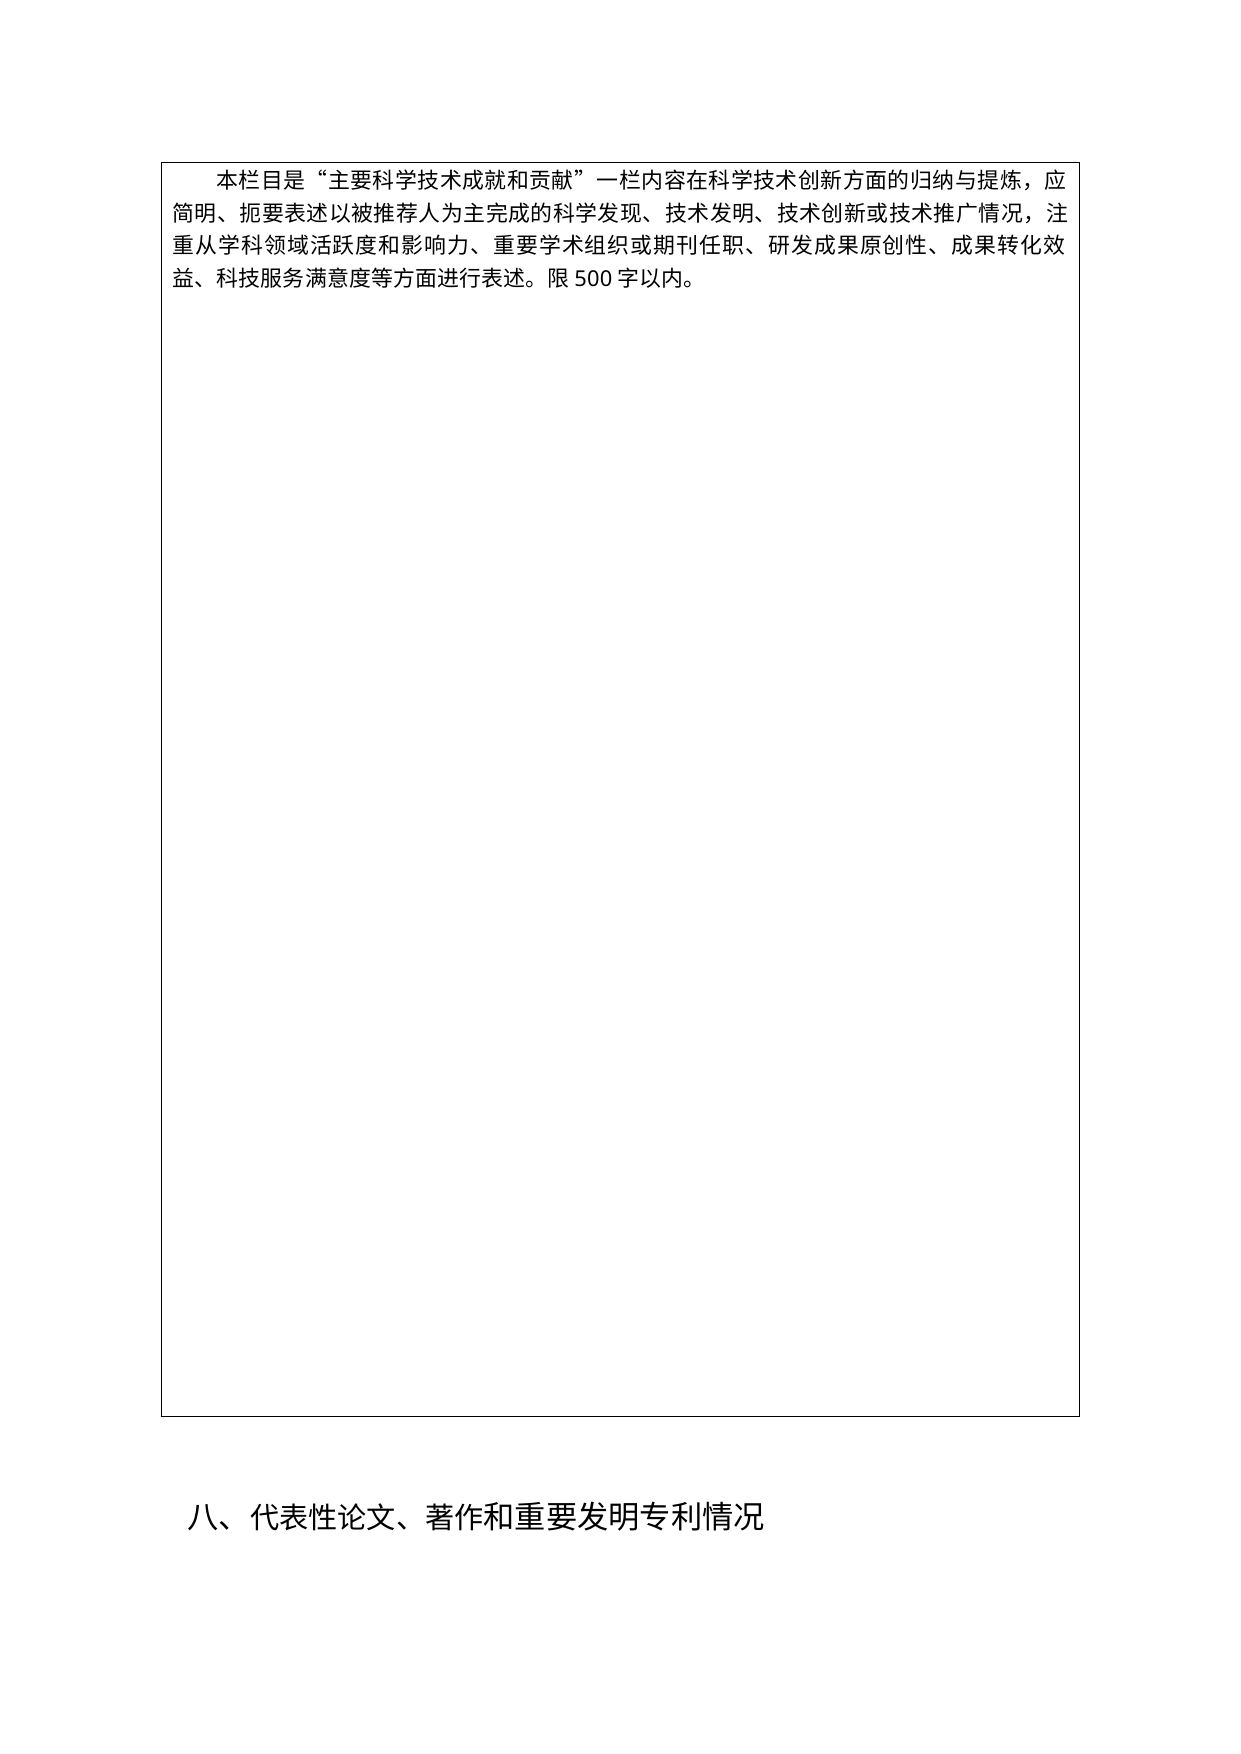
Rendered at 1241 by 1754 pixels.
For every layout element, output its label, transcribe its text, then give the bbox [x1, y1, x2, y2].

table_header 本栏目是“主要科学技术成就和贡献”一栏内容在科学技术创新方面的归纳与提炼，应简明、扼要表述以被推荐人为主完成的科学发现、技术发明、技术创新或技术推广情况，注重从学科领域活跃度和影响力、重要学术组织或期刊任职、研发成果原创性、成果转化效益、科技服务满意度等方面进行表述。限500字以内。 [162, 163, 1079, 1416]
text 八、代表性论文、著作和重要发明专利情况 [187, 1482, 1053, 1547]
